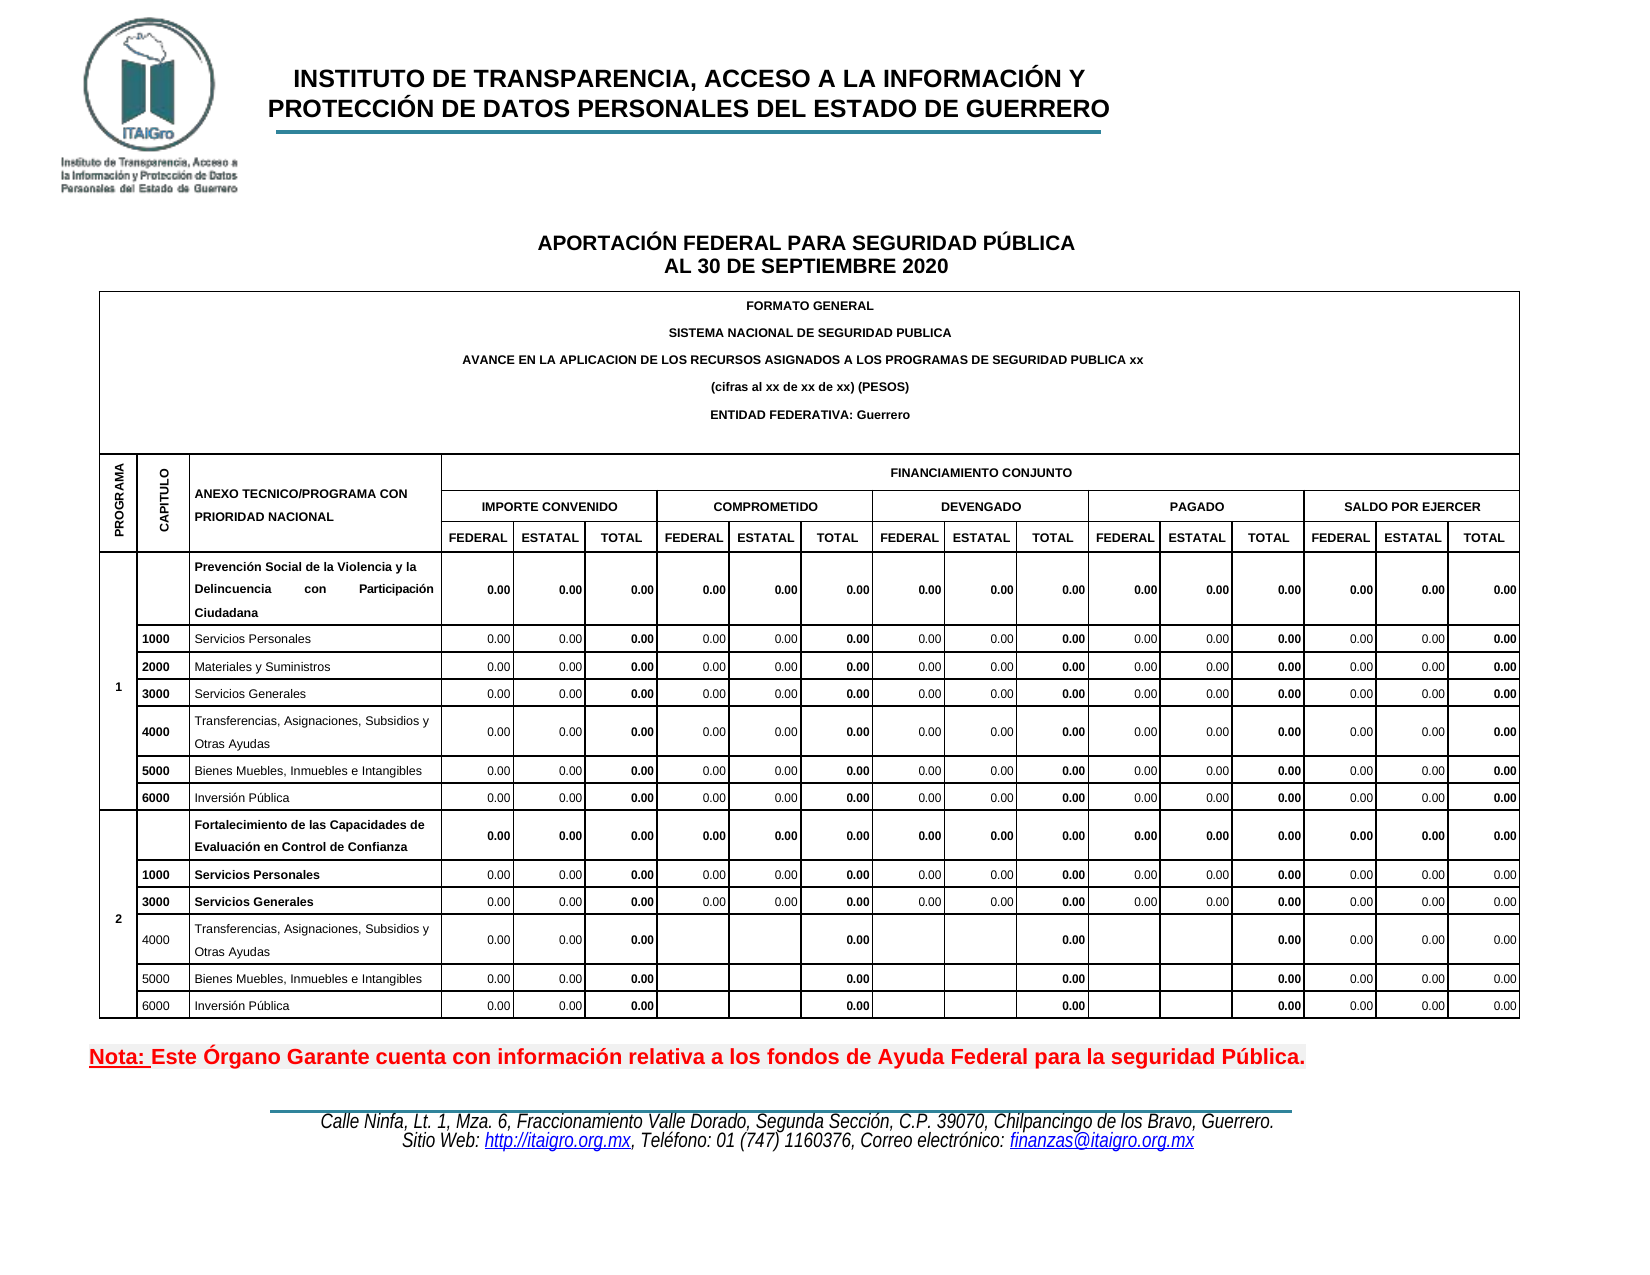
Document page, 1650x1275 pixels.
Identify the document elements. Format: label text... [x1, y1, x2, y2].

table_cell 0.00 [514, 965, 584, 990]
table_cell TOTAL [1233, 522, 1303, 551]
table_cell 0.00 [1089, 888, 1159, 913]
table_cell 0.00 [1305, 553, 1375, 624]
table_cell 0.00 [945, 811, 1016, 859]
table_cell 0.00 [1377, 784, 1447, 809]
table_cell 0.00 [730, 680, 800, 705]
table_cell [945, 915, 1016, 963]
table_cell 0.00 [802, 915, 872, 963]
table_cell 0.00 [514, 680, 584, 705]
table_cell 0.00 [514, 888, 584, 913]
table_cell FINANCIAMIENTO CONJUNTO [442, 455, 1519, 489]
table_cell 0.00 [442, 553, 513, 624]
table_cell 0.00 [658, 757, 728, 782]
table_cell 0.00 [802, 626, 872, 651]
table_cell 0.00 [1161, 784, 1231, 809]
table_cell 0.00 [873, 707, 944, 755]
table_cell 0.00 [1089, 653, 1159, 678]
table_cell 0.00 [1161, 626, 1231, 651]
table_cell 0.00 [1377, 992, 1447, 1017]
table_cell 0.00 [1449, 707, 1519, 755]
table_cell 0.00 [586, 626, 656, 651]
table_cell 0.00 [1449, 784, 1519, 809]
table_cell 0.00 [945, 707, 1016, 755]
table_cell 0.00 [802, 784, 872, 809]
table_cell 0.00 [1377, 811, 1447, 859]
table_cell FEDERAL [1305, 522, 1375, 551]
table_cell 0.00 [1017, 861, 1088, 886]
table_cell 0.00 [1233, 888, 1303, 913]
table_cell 1000 [138, 861, 189, 886]
table_cell FEDERAL [658, 522, 728, 551]
table_cell 0.00 [1305, 757, 1375, 782]
table_cell 0.00 [442, 992, 513, 1017]
table_cell 0.00 [1233, 965, 1303, 990]
table_cell TOTAL [1449, 522, 1519, 551]
table_cell 0.00 [1089, 861, 1159, 886]
table_cell [873, 992, 944, 1017]
table_cell 0.00 [945, 784, 1016, 809]
table_cell 0.00 [873, 784, 944, 809]
table_cell 0.00 [945, 861, 1016, 886]
table_cell 0.00 [1305, 811, 1375, 859]
table_cell 0.00 [1305, 915, 1375, 963]
table_cell 0.00 [514, 915, 584, 963]
table_cell PROGRAMA [100, 455, 136, 551]
table_cell 0.00 [873, 553, 944, 624]
table_cell 0.00 [730, 707, 800, 755]
table_cell Inversión Pública [190, 784, 441, 809]
table_cell 0.00 [1305, 626, 1375, 651]
table_cell 0.00 [1089, 757, 1159, 782]
table_cell 0.00 [586, 811, 656, 859]
table_cell [945, 992, 1016, 1017]
table_cell 2 [100, 811, 136, 1017]
table_cell 0.00 [1161, 653, 1231, 678]
table_cell 0.00 [1377, 680, 1447, 705]
table_cell 0.00 [1233, 992, 1303, 1017]
table_cell 0.00 [730, 861, 800, 886]
table_cell 0.00 [802, 707, 872, 755]
table_cell 2000 [138, 653, 189, 678]
table_cell 0.00 [873, 757, 944, 782]
table_cell 0.00 [802, 811, 872, 859]
table_cell SALDO POR EJERCER [1305, 491, 1519, 521]
table_cell 0.00 [1305, 784, 1375, 809]
table_cell 0.00 [1161, 811, 1231, 859]
table_cell 0.00 [586, 915, 656, 963]
table_cell 0.00 [1017, 784, 1088, 809]
table_cell 0.00 [658, 680, 728, 705]
table_cell Bienes Muebles, Inmuebles e Intangibles [190, 757, 441, 782]
table_cell 0.00 [586, 992, 656, 1017]
table_cell 0.00 [1233, 757, 1303, 782]
table_cell 0.00 [1449, 811, 1519, 859]
table_cell [138, 553, 189, 624]
table_cell 0.00 [1233, 707, 1303, 755]
table_cell 0.00 [1017, 888, 1088, 913]
table_cell 0.00 [945, 653, 1016, 678]
table_cell 0.00 [586, 707, 656, 755]
table_cell ANEXO TECNICO/PROGRAMA CON PRIORIDAD NACIONAL [190, 455, 441, 551]
table_cell 0.00 [873, 888, 944, 913]
table_cell 0.00 [1161, 888, 1231, 913]
table_cell 0.00 [442, 653, 513, 678]
table_cell 0.00 [730, 553, 800, 624]
table_cell 0.00 [1017, 680, 1088, 705]
table_cell 5000 [138, 757, 189, 782]
table_cell 0.00 [658, 811, 728, 859]
table_header FORMATO GENERAL SISTEMA NACIONAL DE SEGURIDAD PUBLICA AVANCE EN LA APLICACION DE LOS RECURSOS ASIGNADOS A LOS PROGRAMAS DE SEGURIDAD PUBLICA xx (cifras al xx de xx de xx) (PESOS) ENTIDAD FEDERATIVA: Guerrero [100, 292, 1519, 453]
table_cell 0.00 [514, 757, 584, 782]
table_cell 0.00 [1305, 861, 1375, 886]
table_cell 0.00 [730, 888, 800, 913]
table_cell 0.00 [1377, 915, 1447, 963]
table_cell PAGADO [1089, 491, 1303, 521]
table_cell 0.00 [730, 757, 800, 782]
table_cell 0.00 [1161, 757, 1231, 782]
table_cell 0.00 [1305, 888, 1375, 913]
table_cell 0.00 [1305, 653, 1375, 678]
table_cell 0.00 [730, 626, 800, 651]
table_cell 0.00 [586, 653, 656, 678]
table_cell 0.00 [873, 653, 944, 678]
table_cell 0.00 [1089, 680, 1159, 705]
table_cell 0.00 [1089, 707, 1159, 755]
table_cell 0.00 [1017, 707, 1088, 755]
table_cell 0.00 [442, 784, 513, 809]
table_cell FEDERAL [873, 522, 944, 551]
table_cell IMPORTE CONVENIDO [442, 491, 656, 521]
table_cell 0.00 [514, 811, 584, 859]
table_cell 0.00 [1449, 861, 1519, 886]
table_cell [138, 811, 189, 859]
table_cell CAPITULO [138, 455, 189, 551]
table_cell Servicios Personales [190, 626, 441, 651]
table_cell 0.00 [1089, 553, 1159, 624]
table_cell 0.00 [1233, 861, 1303, 886]
table_cell ESTATAL [730, 522, 800, 551]
table_cell 0.00 [873, 811, 944, 859]
table_cell 0.00 [1449, 653, 1519, 678]
table_cell 0.00 [802, 553, 872, 624]
table_cell 0.00 [442, 680, 513, 705]
table_cell 0.00 [1305, 992, 1375, 1017]
table_cell TOTAL [1017, 522, 1088, 551]
table_cell 0.00 [514, 784, 584, 809]
table_cell TOTAL [802, 522, 872, 551]
table_cell 0.00 [1449, 915, 1519, 963]
table_cell 0.00 [1233, 811, 1303, 859]
table_cell ESTATAL [1377, 522, 1447, 551]
table_cell 3000 [138, 680, 189, 705]
table_cell [1161, 992, 1231, 1017]
table_cell 0.00 [1449, 965, 1519, 990]
table_cell [658, 915, 728, 963]
table_cell 0.00 [442, 888, 513, 913]
table_cell [730, 992, 800, 1017]
table_cell 0.00 [1017, 553, 1088, 624]
table_cell 0.00 [586, 680, 656, 705]
table_cell 0.00 [1377, 707, 1447, 755]
table_cell 0.00 [1233, 915, 1303, 963]
table_cell [873, 965, 944, 990]
table_cell Servicios Personales [190, 861, 441, 886]
table_cell 5000 [138, 965, 189, 990]
table_cell Bienes Muebles, Inmuebles e Intangibles [190, 965, 441, 990]
table_cell 0.00 [1017, 811, 1088, 859]
table_cell 0.00 [1377, 553, 1447, 624]
table_cell 0.00 [1449, 992, 1519, 1017]
table_cell 0.00 [514, 707, 584, 755]
table_cell 0.00 [730, 784, 800, 809]
table_cell 0.00 [802, 653, 872, 678]
table_cell 0.00 [1233, 680, 1303, 705]
table_cell 0.00 [945, 888, 1016, 913]
table_cell 0.00 [514, 653, 584, 678]
table_cell 0.00 [1233, 784, 1303, 809]
table_cell 0.00 [945, 553, 1016, 624]
table_cell 0.00 [586, 553, 656, 624]
table_cell 4000 [138, 915, 189, 963]
table_cell Transferencias, Asignaciones, Subsidios y Otras Ayudas [190, 707, 441, 755]
table_cell Prevención Social de la Violencia y la Delincuencia con Participación Ciudadana [190, 553, 441, 624]
table_cell 0.00 [802, 757, 872, 782]
table_cell 0.00 [802, 888, 872, 913]
table_cell 0.00 [658, 626, 728, 651]
table_cell [873, 915, 944, 963]
table_cell 0.00 [586, 888, 656, 913]
table_cell 0.00 [1305, 680, 1375, 705]
table_cell 0.00 [945, 626, 1016, 651]
table_cell 0.00 [1449, 553, 1519, 624]
table_cell 0.00 [1305, 707, 1375, 755]
table_cell 0.00 [442, 707, 513, 755]
table_cell 0.00 [1377, 861, 1447, 886]
table_cell 0.00 [1377, 626, 1447, 651]
table_cell 0.00 [442, 861, 513, 886]
table_cell 0.00 [873, 680, 944, 705]
table_cell Materiales y Suministros [190, 653, 441, 678]
text INSTITUTO DE TRANSPARENCIA, ACCESO A LA INFORMACIÓN Y PROTECCIÓN DE DATOS PERSONALES DEL ESTADO DE GUERRERO [268, 64, 1111, 122]
table_cell 4000 [138, 707, 189, 755]
table_cell 0.00 [945, 680, 1016, 705]
table_cell 0.00 [658, 653, 728, 678]
table_cell 0.00 [730, 811, 800, 859]
table_cell TOTAL [586, 522, 656, 551]
table_cell 0.00 [1449, 680, 1519, 705]
table_cell FEDERAL [1089, 522, 1159, 551]
table_cell Servicios Generales [190, 888, 441, 913]
table_cell [658, 965, 728, 990]
table_cell 0.00 [658, 553, 728, 624]
table_cell 0.00 [586, 965, 656, 990]
text Sitio Web: http://itaigro.org.mx, Teléfono: 01 (747) 1160376, Correo electrónico: finanzas@itaigro.org.mx [39, 1132, 1556, 1151]
table_cell 0.00 [1377, 653, 1447, 678]
table_cell 0.00 [945, 757, 1016, 782]
table_cell 3000 [138, 888, 189, 913]
table_cell 0.00 [658, 707, 728, 755]
table_cell [658, 992, 728, 1017]
table_cell ESTATAL [514, 522, 584, 551]
table_cell Transferencias, Asignaciones, Subsidios y Otras Ayudas [190, 915, 441, 963]
table_cell 0.00 [1377, 888, 1447, 913]
table_cell 6000 [138, 992, 189, 1017]
table_cell 0.00 [1233, 653, 1303, 678]
table_cell 0.00 [1377, 965, 1447, 990]
table_cell 0.00 [1449, 888, 1519, 913]
table_cell [1161, 915, 1231, 963]
table_cell 0.00 [586, 861, 656, 886]
table_cell 0.00 [802, 992, 872, 1017]
table_cell 0.00 [442, 757, 513, 782]
table_cell 0.00 [1017, 965, 1088, 990]
text AL 30 DE SEPTIEMBRE 2020 [39, 254, 1573, 278]
table_cell [1089, 992, 1159, 1017]
picture [51, 5, 247, 205]
text APORTACIÓN FEDERAL PARA SEGURIDAD PÚBLICA [39, 230, 1573, 254]
table_cell 0.00 [658, 888, 728, 913]
table_cell 0.00 [442, 965, 513, 990]
table_cell 0.00 [442, 626, 513, 651]
table_cell 0.00 [1161, 553, 1231, 624]
table_cell 0.00 [514, 626, 584, 651]
table_cell ESTATAL [1161, 522, 1231, 551]
table_cell 0.00 [1017, 992, 1088, 1017]
table_cell 0.00 [1161, 861, 1231, 886]
table_cell 0.00 [1017, 757, 1088, 782]
table_cell Servicios Generales [190, 680, 441, 705]
table_cell 0.00 [1377, 757, 1447, 782]
table_cell 0.00 [1449, 626, 1519, 651]
table_cell 0.00 [802, 965, 872, 990]
table_cell Fortalecimiento de las Capacidades de Evaluación en Control de Confianza [190, 811, 441, 859]
table_cell 0.00 [514, 553, 584, 624]
table_cell [1089, 915, 1159, 963]
table_cell COMPROMETIDO [658, 491, 872, 521]
table_cell 0.00 [586, 757, 656, 782]
table_cell 0.00 [1017, 653, 1088, 678]
table_cell [1161, 965, 1231, 990]
table_cell 0.00 [1089, 784, 1159, 809]
table_cell 0.00 [802, 680, 872, 705]
table_cell [945, 965, 1016, 990]
table_cell 0.00 [730, 653, 800, 678]
table_cell 6000 [138, 784, 189, 809]
table_cell 0.00 [873, 626, 944, 651]
text Calle Ninfa, Lt. 1, Mza. 6, Fraccionamiento Valle Dorado, Segunda Sección, C.P. 39070, Chilpancingo de los Bravo, Guerrero. [39, 1106, 1556, 1132]
table_cell [730, 915, 800, 963]
table_cell 0.00 [658, 784, 728, 809]
table_cell [730, 965, 800, 990]
table_cell 0.00 [873, 861, 944, 886]
table_cell 0.00 [442, 811, 513, 859]
table_cell 1000 [138, 626, 189, 651]
table_cell 0.00 [658, 861, 728, 886]
table_cell 0.00 [1017, 915, 1088, 963]
table_cell ESTATAL [945, 522, 1016, 551]
table_cell DEVENGADO [873, 491, 1088, 521]
table_cell 0.00 [514, 861, 584, 886]
table_cell 0.00 [802, 861, 872, 886]
table_cell 0.00 [1089, 626, 1159, 651]
table_cell Inversión Pública [190, 992, 441, 1017]
table_cell [1089, 965, 1159, 990]
table_cell 0.00 [1233, 626, 1303, 651]
table_cell 0.00 [1233, 553, 1303, 624]
table_cell 0.00 [586, 784, 656, 809]
table_cell 0.00 [1161, 680, 1231, 705]
table_cell 0.00 [514, 992, 584, 1017]
table_cell 0.00 [442, 915, 513, 963]
table_cell 0.00 [1089, 811, 1159, 859]
table_cell 1 [100, 553, 136, 809]
table_cell 0.00 [1305, 965, 1375, 990]
table_cell 0.00 [1449, 757, 1519, 782]
table_cell 0.00 [1017, 626, 1088, 651]
table_cell 0.00 [1161, 707, 1231, 755]
table_cell FEDERAL [442, 522, 513, 551]
